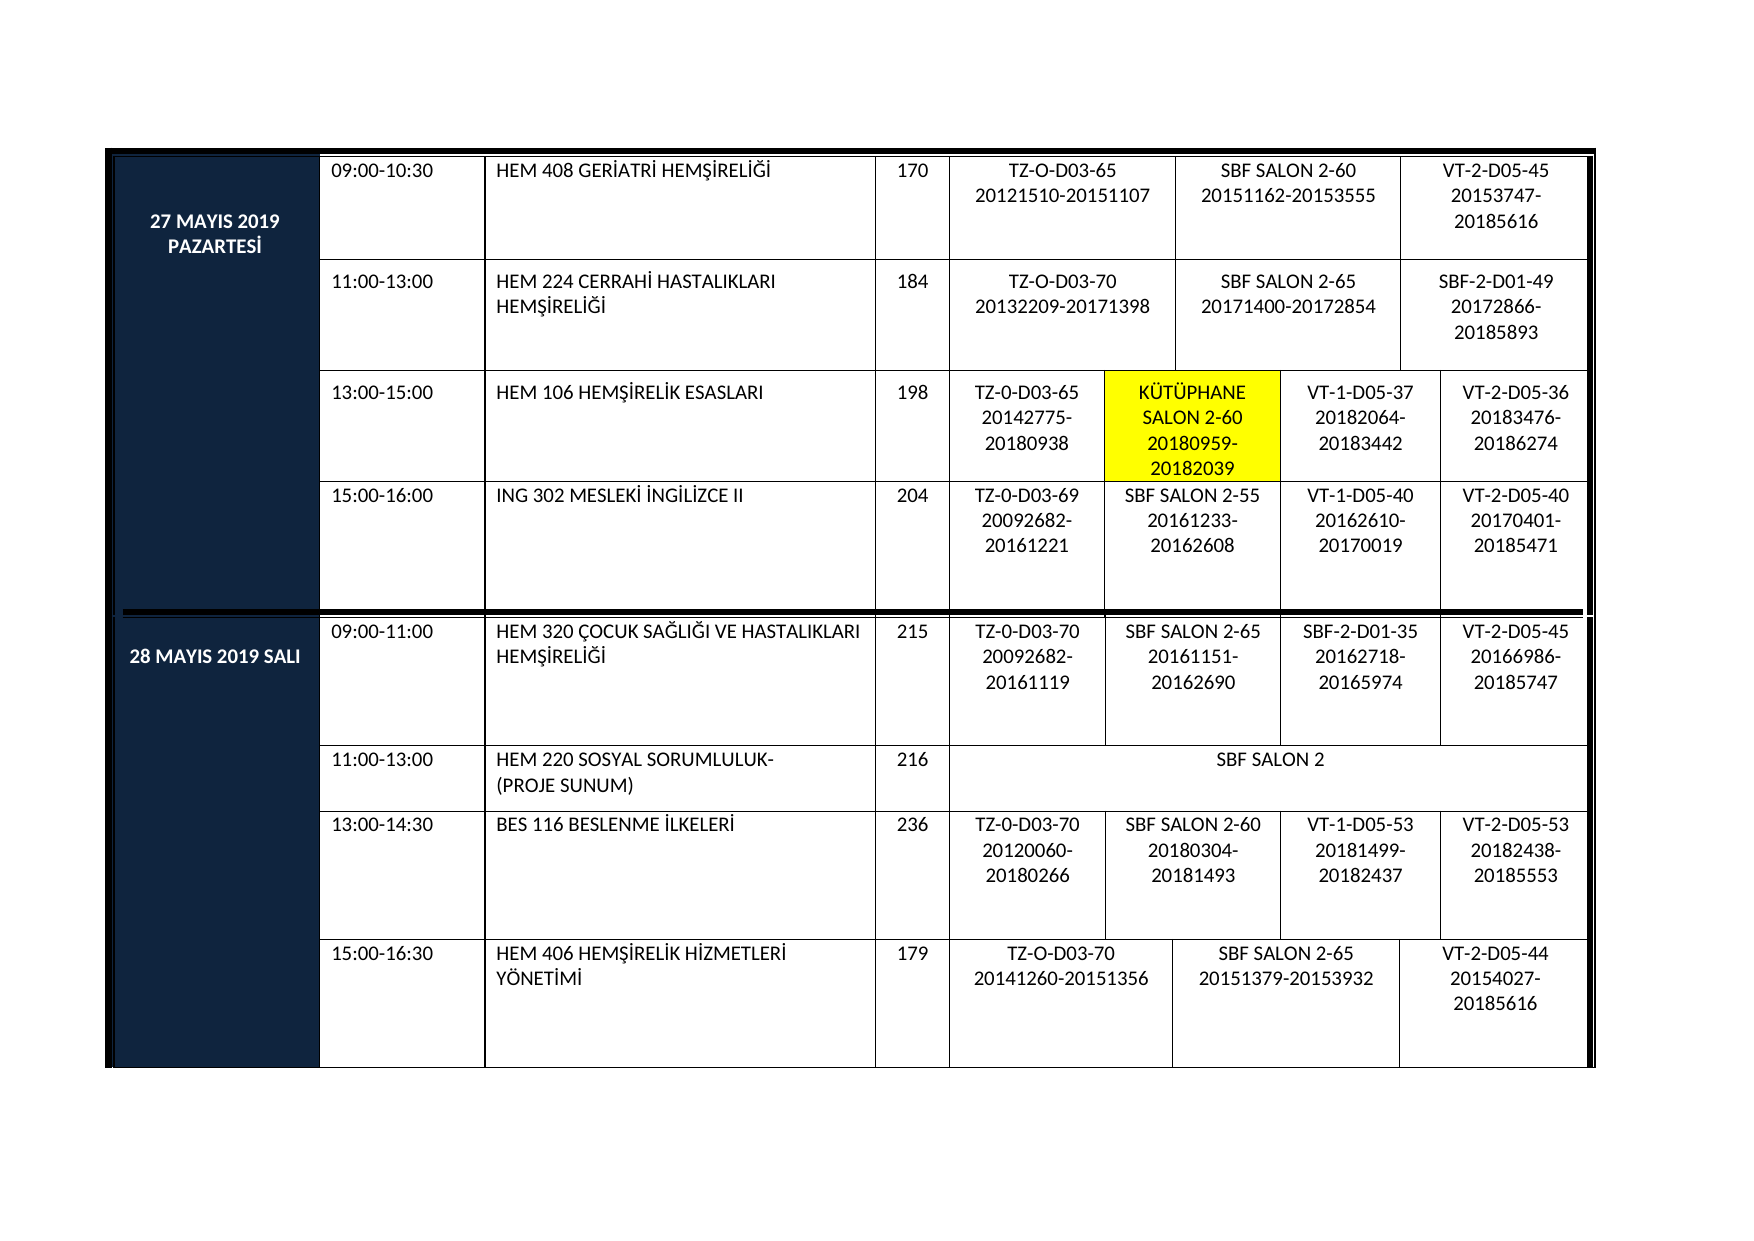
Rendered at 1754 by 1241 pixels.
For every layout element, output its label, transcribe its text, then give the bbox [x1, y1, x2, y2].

table_cell TZ-0-D03-70 20092682-20161119 [950, 618, 1105, 745]
table_cell TZ-O-D03-70 20132209-20171398 [950, 260, 1175, 370]
table_cell SBF SALON 2-60 20151162-20153555 [1176, 157, 1400, 259]
table_cell VT-1-D05-53 20181499-20182437 [1281, 812, 1440, 939]
table_cell HEM 320 ÇOCUK SAĞLIĞI VE HASTALIKLARI HEMŞİRELİĞİ [486, 618, 875, 745]
table_cell TZ-0-D03-70 20120060-20180266 [950, 812, 1105, 939]
table_cell 216 [876, 746, 949, 811]
table_cell 215 [876, 618, 949, 745]
table_cell HEM 106 HEMŞİRELİK ESASLARI [486, 371, 875, 481]
table_cell VT-2-D05-45 20166986-20185747 [1441, 609, 1591, 745]
table_cell HEM 408 GERİATRİ HEMŞİRELİĞİ [486, 157, 875, 259]
table_cell TZ-O-D03-70 20141260-20151356 [950, 940, 1172, 1067]
table_cell SBF SALON 2-65 20171400-20172854 [1176, 260, 1400, 370]
table_cell SBF SALON 2 [950, 746, 1587, 811]
table_cell 198 [876, 371, 949, 481]
table_cell SBF-2-D01-49 20172866-20185893 [1401, 260, 1587, 370]
table_cell SBF SALON 2-55 20161233-20162608 [1105, 482, 1280, 609]
table_cell 15:00-16:00 [320, 482, 484, 609]
table_cell VT-1-D05-40 20162610-20170019 [1281, 482, 1440, 609]
table_cell 204 [876, 482, 949, 609]
table_cell VT-2-D05-44 20154027-20185616 [1400, 940, 1587, 1067]
table_cell VT-1-D05-37 20182064-20183442 [1281, 371, 1440, 481]
table_cell HEM 220 SOSYAL SORUMLULUK- (PROJE SUNUM) [486, 746, 875, 811]
table_cell 236 [876, 812, 949, 939]
table_cell VT-2-D05-45 20153747-20185616 [1401, 157, 1587, 259]
table_cell SBF SALON 2-65 20161151-20162690 [1106, 618, 1280, 745]
table_cell 09:00-11:00 [320, 618, 484, 745]
table_cell 11:00-13:00 [320, 260, 484, 370]
table_cell 09:00-10:30 [320, 157, 484, 259]
table_cell 170 [876, 157, 949, 259]
table_cell BES 116 BESLENME İLKELERİ [486, 812, 875, 939]
table_cell SBF SALON 2-65 20151379-20153932 [1173, 940, 1399, 1067]
table_cell HEM 224 CERRAHİ HASTALIKLARI HEMŞİRELİĞİ [486, 260, 875, 370]
table_cell TZ-0-D03-65 20142775-20180938 [950, 371, 1104, 481]
table_cell VT-2-D05-36 20183476-20186274 [1441, 371, 1587, 481]
table_cell 27 MAYIS 2019 PAZARTESİ [115, 157, 319, 609]
table_cell 13:00-15:00 [320, 371, 484, 481]
table_cell VT-2-D05-53 20182438-20185553 [1441, 812, 1587, 939]
table_cell ING 302 MESLEKİ İNGİLİZCE II [486, 482, 875, 609]
table_cell VT-2-D05-40 20170401-20185471 [1441, 482, 1587, 609]
table_cell KÜTÜPHANE SALON 2-60 20180959-20182039 [1105, 371, 1280, 481]
table_cell 28 MAYIS 2019 SALI [112, 609, 319, 1067]
table_cell TZ-O-D03-65 20121510-20151107 [950, 157, 1175, 259]
table_cell TZ-0-D03-69 20092682-20161221 [950, 482, 1104, 609]
table_cell 179 [876, 940, 949, 1067]
table_cell SBF-2-D01-35 20162718-20165974 [1281, 618, 1440, 745]
table_cell 15:00-16:30 [320, 940, 484, 1067]
table_cell 11:00-13:00 [320, 746, 484, 811]
table_cell SBF SALON 2-60 20180304-20181493 [1106, 812, 1280, 939]
table_cell 13:00-14:30 [320, 812, 484, 939]
table_cell 184 [876, 260, 949, 370]
table_cell HEM 406 HEMŞİRELİK HİZMETLERİ YÖNETİMİ [486, 940, 875, 1067]
